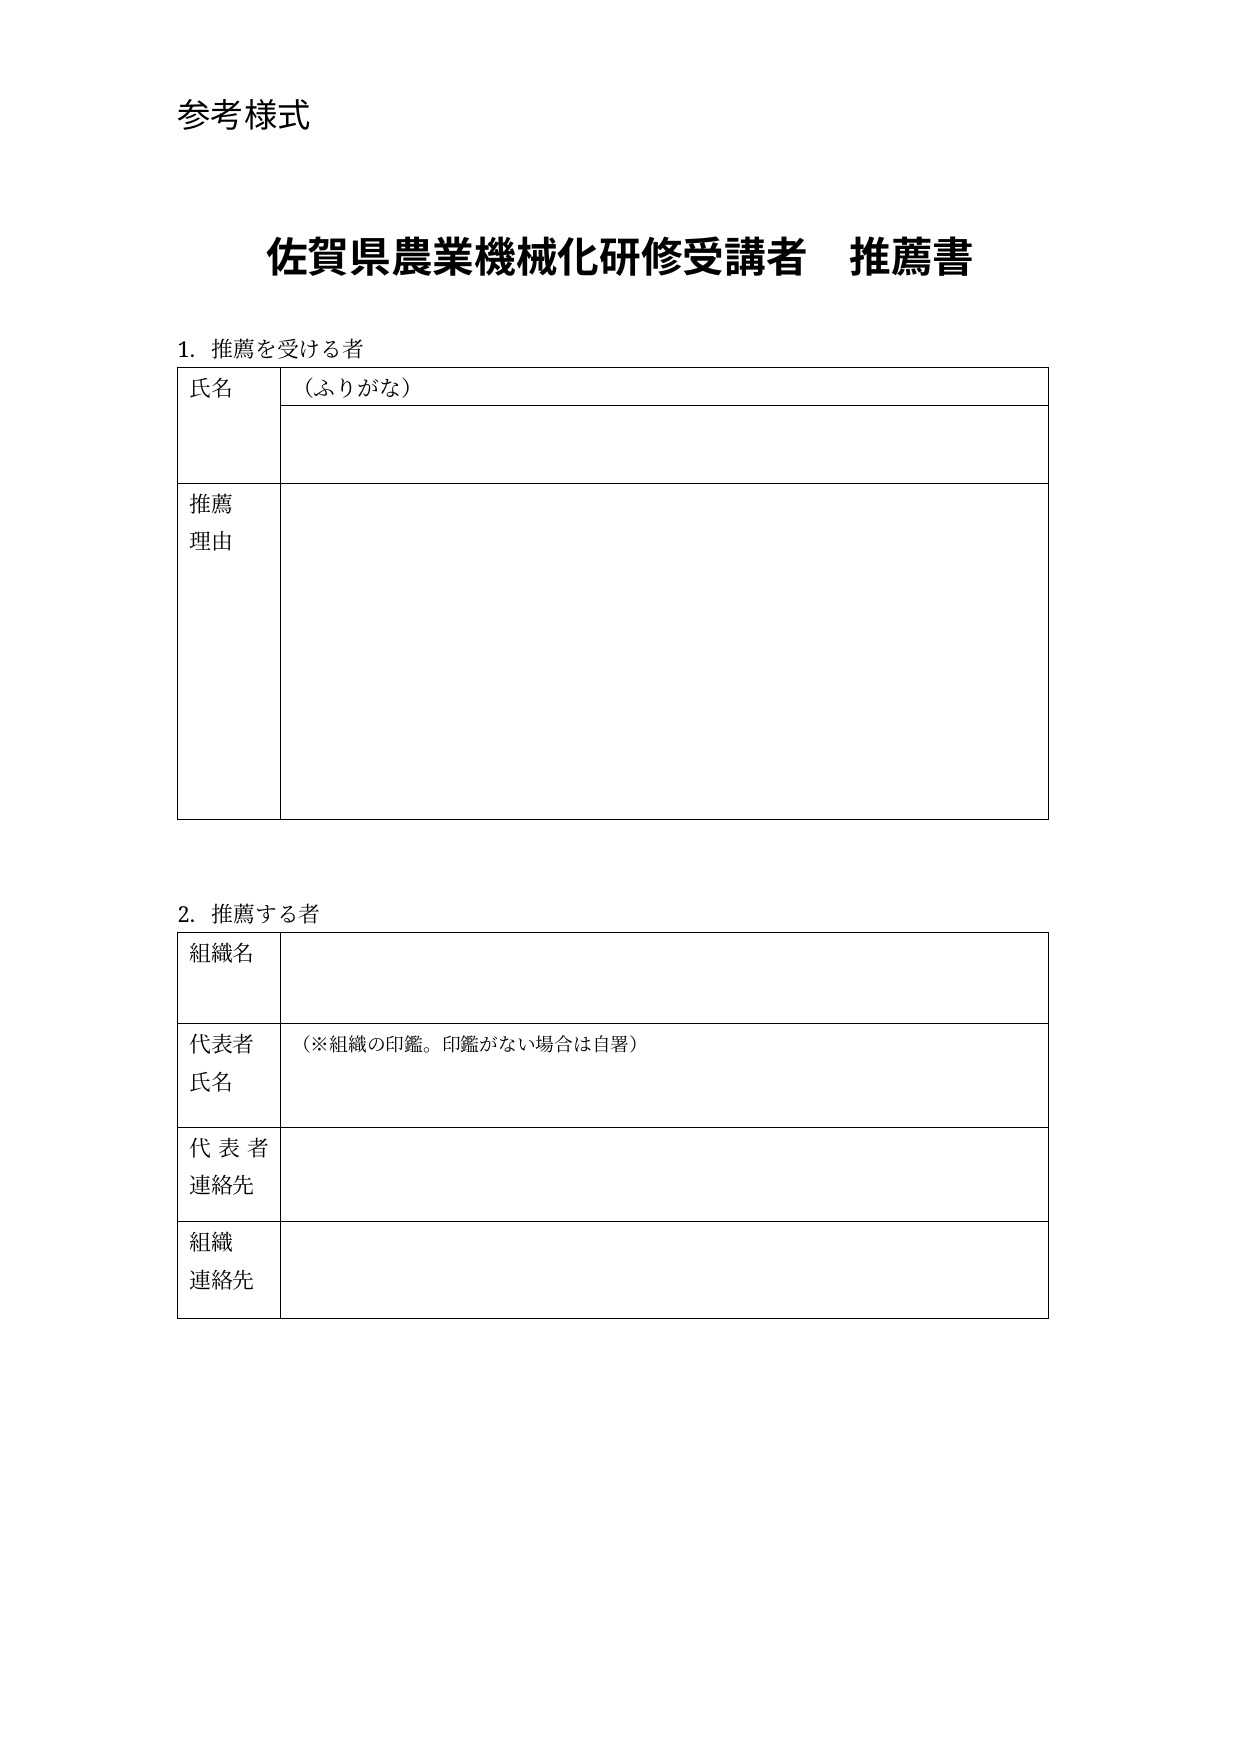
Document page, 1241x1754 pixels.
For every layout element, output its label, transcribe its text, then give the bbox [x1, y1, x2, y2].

table_cell （※組織の印鑑。印鑑がない場合は自署） [281, 1024, 1048, 1127]
table_cell [281, 406, 1048, 483]
table_cell [281, 1222, 1048, 1318]
table_cell 推薦 理由 [178, 484, 280, 819]
table_cell [281, 1128, 1048, 1221]
table_cell 組織 連絡先 [178, 1222, 280, 1318]
text 佐賀県農業機械化研修受講者 推薦書 [177, 217, 1063, 292]
table_header 氏名 [178, 368, 280, 483]
table_cell [281, 484, 1048, 819]
text 1．推薦を受ける者 [177, 329, 1063, 367]
table_header （ふりがな） [281, 368, 1048, 405]
table_cell 代表者連絡先 [178, 1128, 280, 1221]
text 2．推薦する者 [177, 895, 1063, 932]
table_header [281, 933, 1048, 1023]
table_header 組織名 [178, 933, 280, 1023]
table_cell 代表者 氏名 [178, 1024, 280, 1127]
